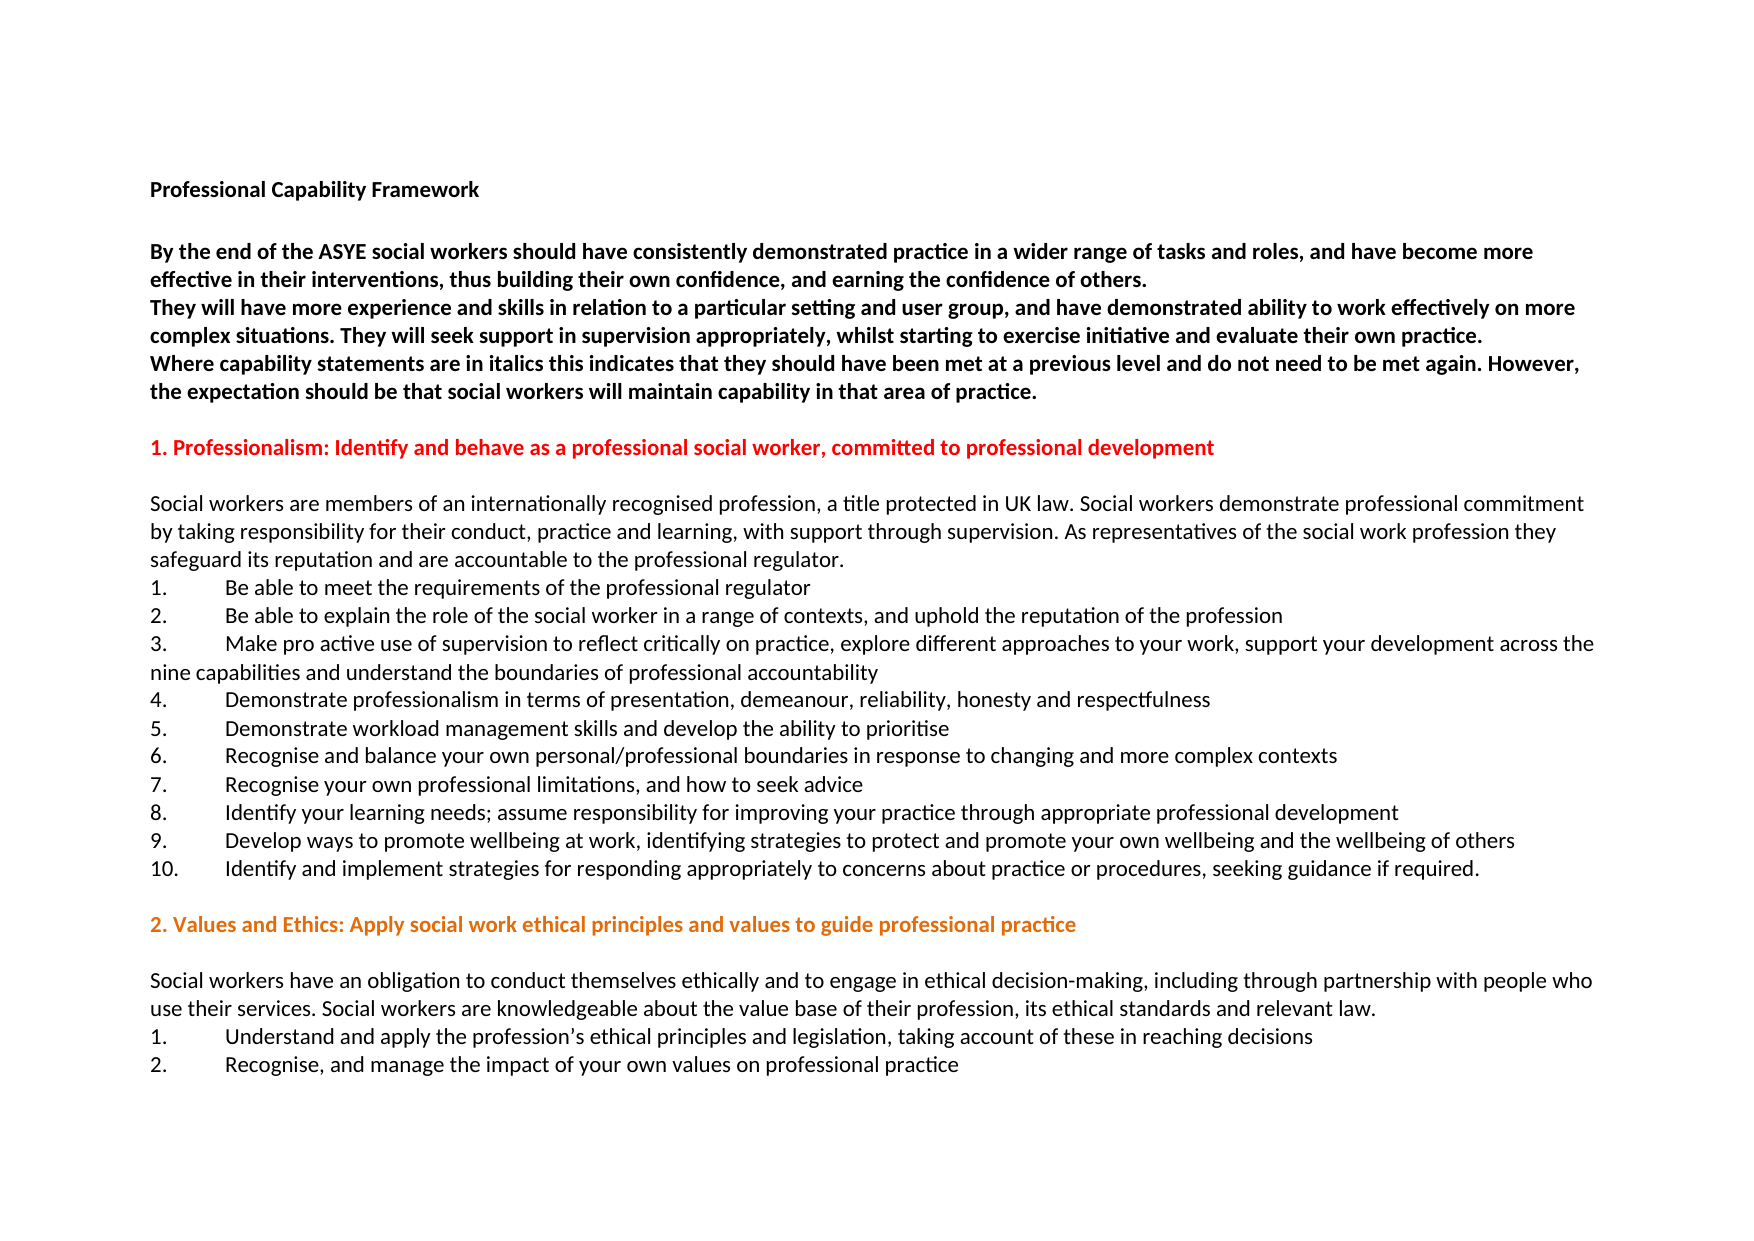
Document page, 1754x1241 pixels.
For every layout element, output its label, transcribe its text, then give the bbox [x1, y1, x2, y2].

text 10. Identify and implement strategies for responding appropriately to concerns about practice or procedures, seeking guidance if required. [150, 854, 1604, 882]
text 1. Professionalism: Identify and behave as a professional social worker, committed to professional development [150, 433, 1604, 461]
text 4. Demonstrate professionalism in terms of presentation, demeanour, reliability, honesty and respectfulness [150, 686, 1604, 714]
text 5. Demonstrate workload management skills and develop the ability to prioritise [150, 714, 1604, 742]
text 9. Develop ways to promote wellbeing at work, identifying strategies to protect and promote your own wellbeing and the wellbeing of others [150, 826, 1604, 854]
text 2. Recognise, and manage the impact of your own values on professional practice [150, 1050, 1604, 1078]
text By the end of the ASYE social workers should have consistently demonstrated practice in a wider range of tasks and roles, and have become more effective in their interventions, thus building their own confidence, and earning the confidence of others. They will have more experience and skills in relation to a particular setting and user group, and have demonstrated ability to work effectively on more complex situations. They will seek support in supervision appropriately, whilst starting to exercise initiative and evaluate their own practice. Where capability statements are in italics this indicates that they should have been met at a previous level and do not need to be met again. However, the expectation should be that social workers will maintain capability in that area of practice. [150, 237, 1604, 405]
text Professional Capability Framework [150, 175, 1604, 203]
text Social workers are members of an internationally recognised profession, a title protected in UK law. Social workers demonstrate professional commitment by taking responsibility for their conduct, practice and learning, with support through supervision. As representatives of the social work profession they safeguard its reputation and are accountable to the professional regulator. [150, 489, 1604, 573]
text 6. Recognise and balance your own personal/professional boundaries in response to changing and more complex contexts [150, 742, 1604, 770]
text 8. Identify your learning needs; assume responsibility for improving your practice through appropriate professional development [150, 798, 1604, 826]
text 2. Values and Ethics: Apply social work ethical principles and values to guide professional practice [150, 910, 1604, 938]
text 1. Be able to meet the requirements of the professional regulator [150, 573, 1604, 602]
text 7. Recognise your own professional limitations, and how to seek advice [150, 770, 1604, 798]
text Social workers have an obligation to conduct themselves ethically and to engage in ethical decision-making, including through partnership with people who use their services. Social workers are knowledgeable about the value base of their profession, its ethical standards and relevant law. [150, 966, 1604, 1022]
text 2. Be able to explain the role of the social worker in a range of contexts, and uphold the reputation of the profession [150, 602, 1604, 629]
text 1. Understand and apply the profession’s ethical principles and legislation, taking account of these in reaching decisions [150, 1022, 1604, 1050]
text 3. Make pro active use of supervision to reflect critically on practice, explore different approaches to your work, support your development across the nine capabilities and understand the boundaries of professional accountability [150, 629, 1604, 686]
